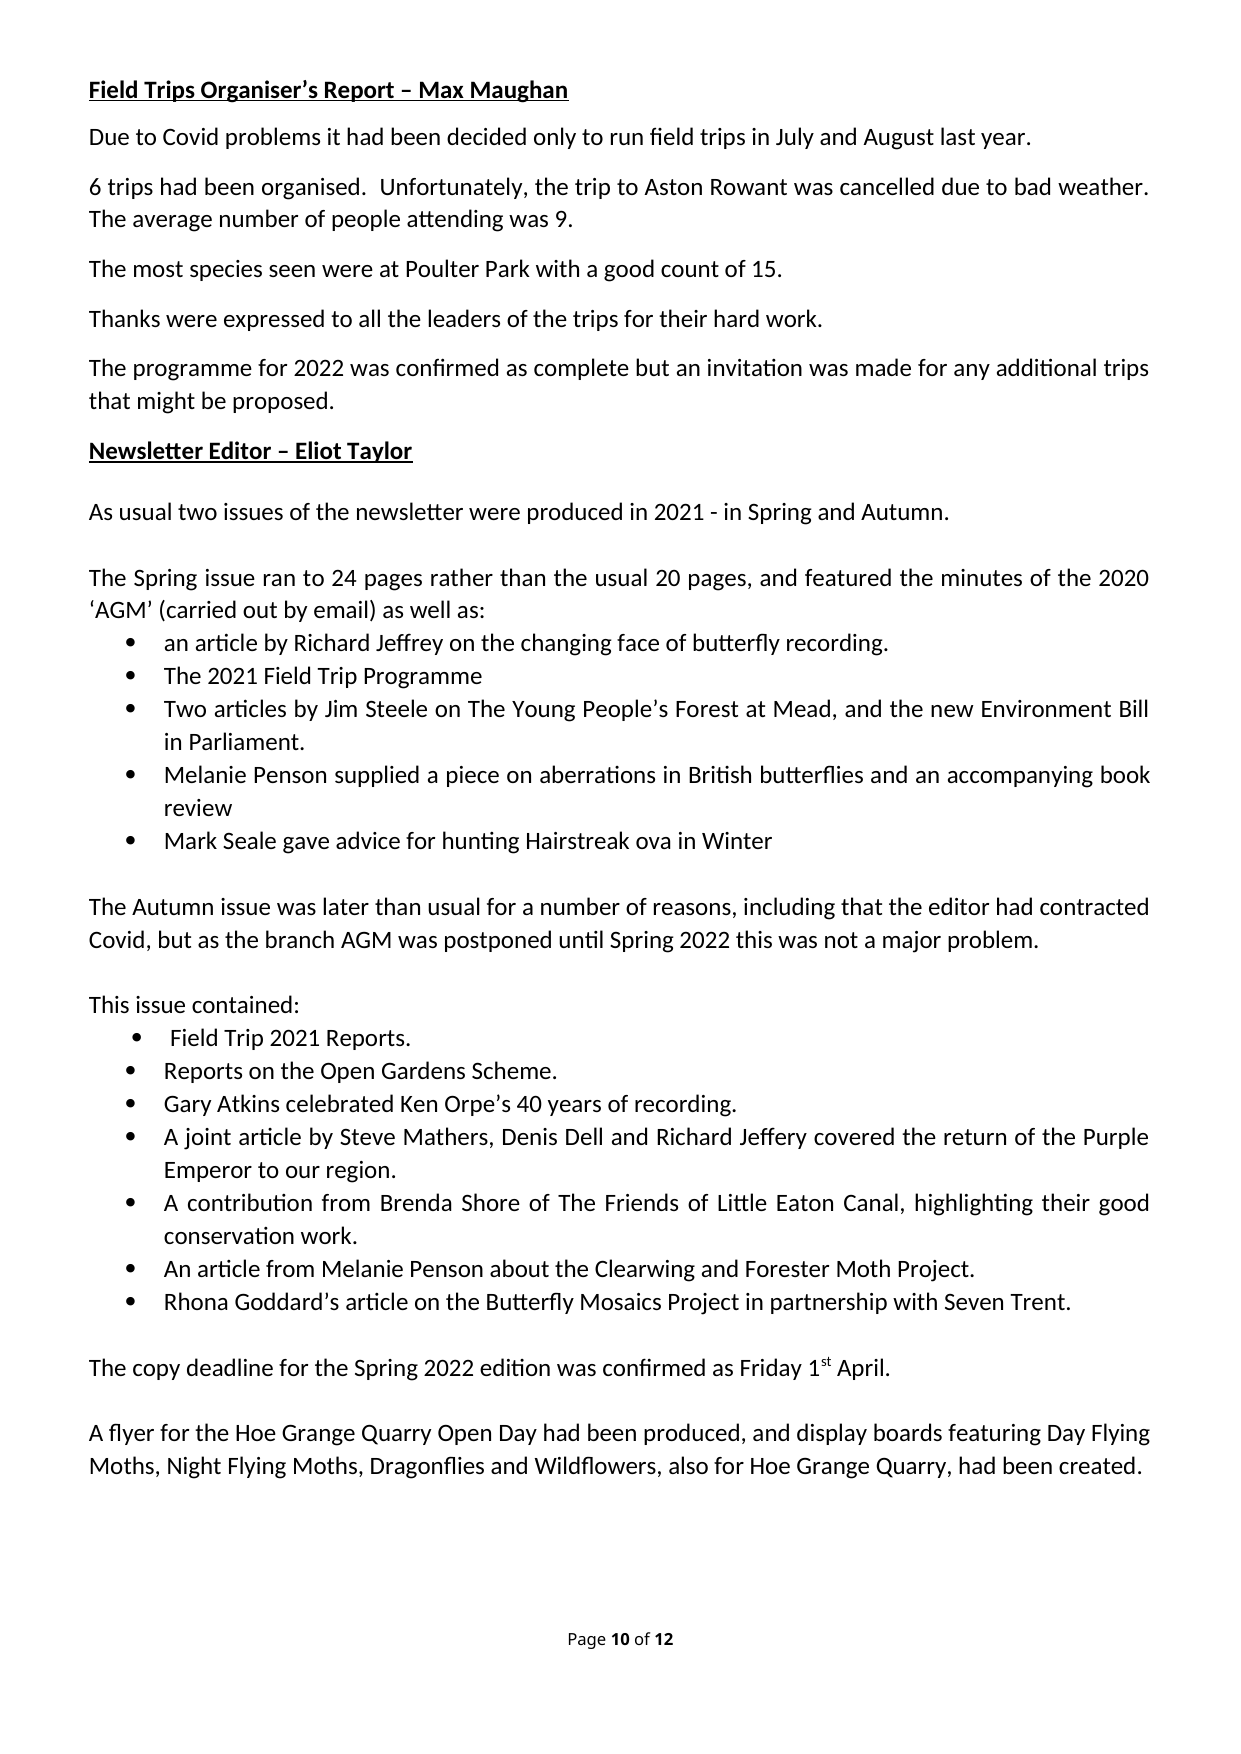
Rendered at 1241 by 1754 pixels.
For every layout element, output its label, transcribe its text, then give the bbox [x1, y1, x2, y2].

text This issue contained: [89, 989, 1152, 1020]
list An article from Melanie Penson about the Clearwing and Forester Moth Project. [126, 1253, 1152, 1283]
list an article by Richard Jeffrey on the changing face of butterfly recording. [126, 627, 1152, 658]
list Melanie Penson supplied a piece on aberrations in British butterflies and an accompanying book review [126, 759, 1152, 823]
list A contribution from Brenda Shore of The Friends of Little Eaton Canal, highlighting their good conservation work. [126, 1187, 1152, 1251]
text Field Trips Organiser’s Report – Max Maughan [89, 74, 1152, 104]
text The Spring issue ran to 24 pages rather than the usual 20 pages, and featured the minutes of the 2020 ‘AGM’ (carried out by email) as well as: [89, 562, 1152, 625]
text Thanks were expressed to all the leaders of the trips for their hard work. [89, 303, 1152, 333]
text 6 trips had been organised. Unfortunately, the trip to Aston Rowant was cancelled due to bad weather. The average number of people attending was 9. [89, 171, 1152, 234]
list Field Trip 2021 Reports. [132, 1022, 1152, 1053]
text The programme for 2022 was confirmed as complete but an invitation was made for any additional trips that might be proposed. [89, 352, 1152, 416]
text Due to Covid problems it had been decided only to run field trips in July and August last year. [89, 121, 1152, 152]
list Rhona Goddard’s article on the Butterfly Mosaics Project in partnership with Seven Trent. [126, 1286, 1152, 1316]
text The copy deadline for the Spring 2022 edition was confirmed as Friday 1st April. [89, 1352, 1152, 1382]
list The 2021 Field Trip Programme [126, 660, 1152, 691]
text Newsletter Editor – Eliot Taylor [89, 435, 1152, 465]
text The most species seen were at Poulter Park with a good count of 15. [89, 253, 1152, 284]
text The Autumn issue was later than usual for a number of reasons, including that the editor had contracted Covid, but as the branch AGM was postponed until Spring 2022 this was not a major problem. [89, 891, 1152, 954]
list Reports on the Open Gardens Scheme. [126, 1055, 1152, 1086]
text A flyer for the Hoe Grange Quarry Open Day had been produced, and display boards featuring Day Flying Moths, Night Flying Moths, Dragonflies and Wildflowers, also for Hoe Grange Quarry, had been created. [89, 1417, 1152, 1481]
list Gary Atkins celebrated Ken Orpe’s 40 years of recording. [126, 1088, 1152, 1119]
list Mark Seale gave advice for hunting Hairstreak ova in Winter [126, 825, 1152, 856]
list A joint article by Steve Mathers, Denis Dell and Richard Jeffery covered the return of the Purple Emperor to our region. [126, 1121, 1152, 1185]
text As usual two issues of the newsletter were produced in 2021 - in Spring and Autumn. [89, 496, 1152, 526]
list Two articles by Jim Steele on The Young People’s Forest at Mead, and the new Environment Bill in Parliament. [126, 693, 1152, 757]
